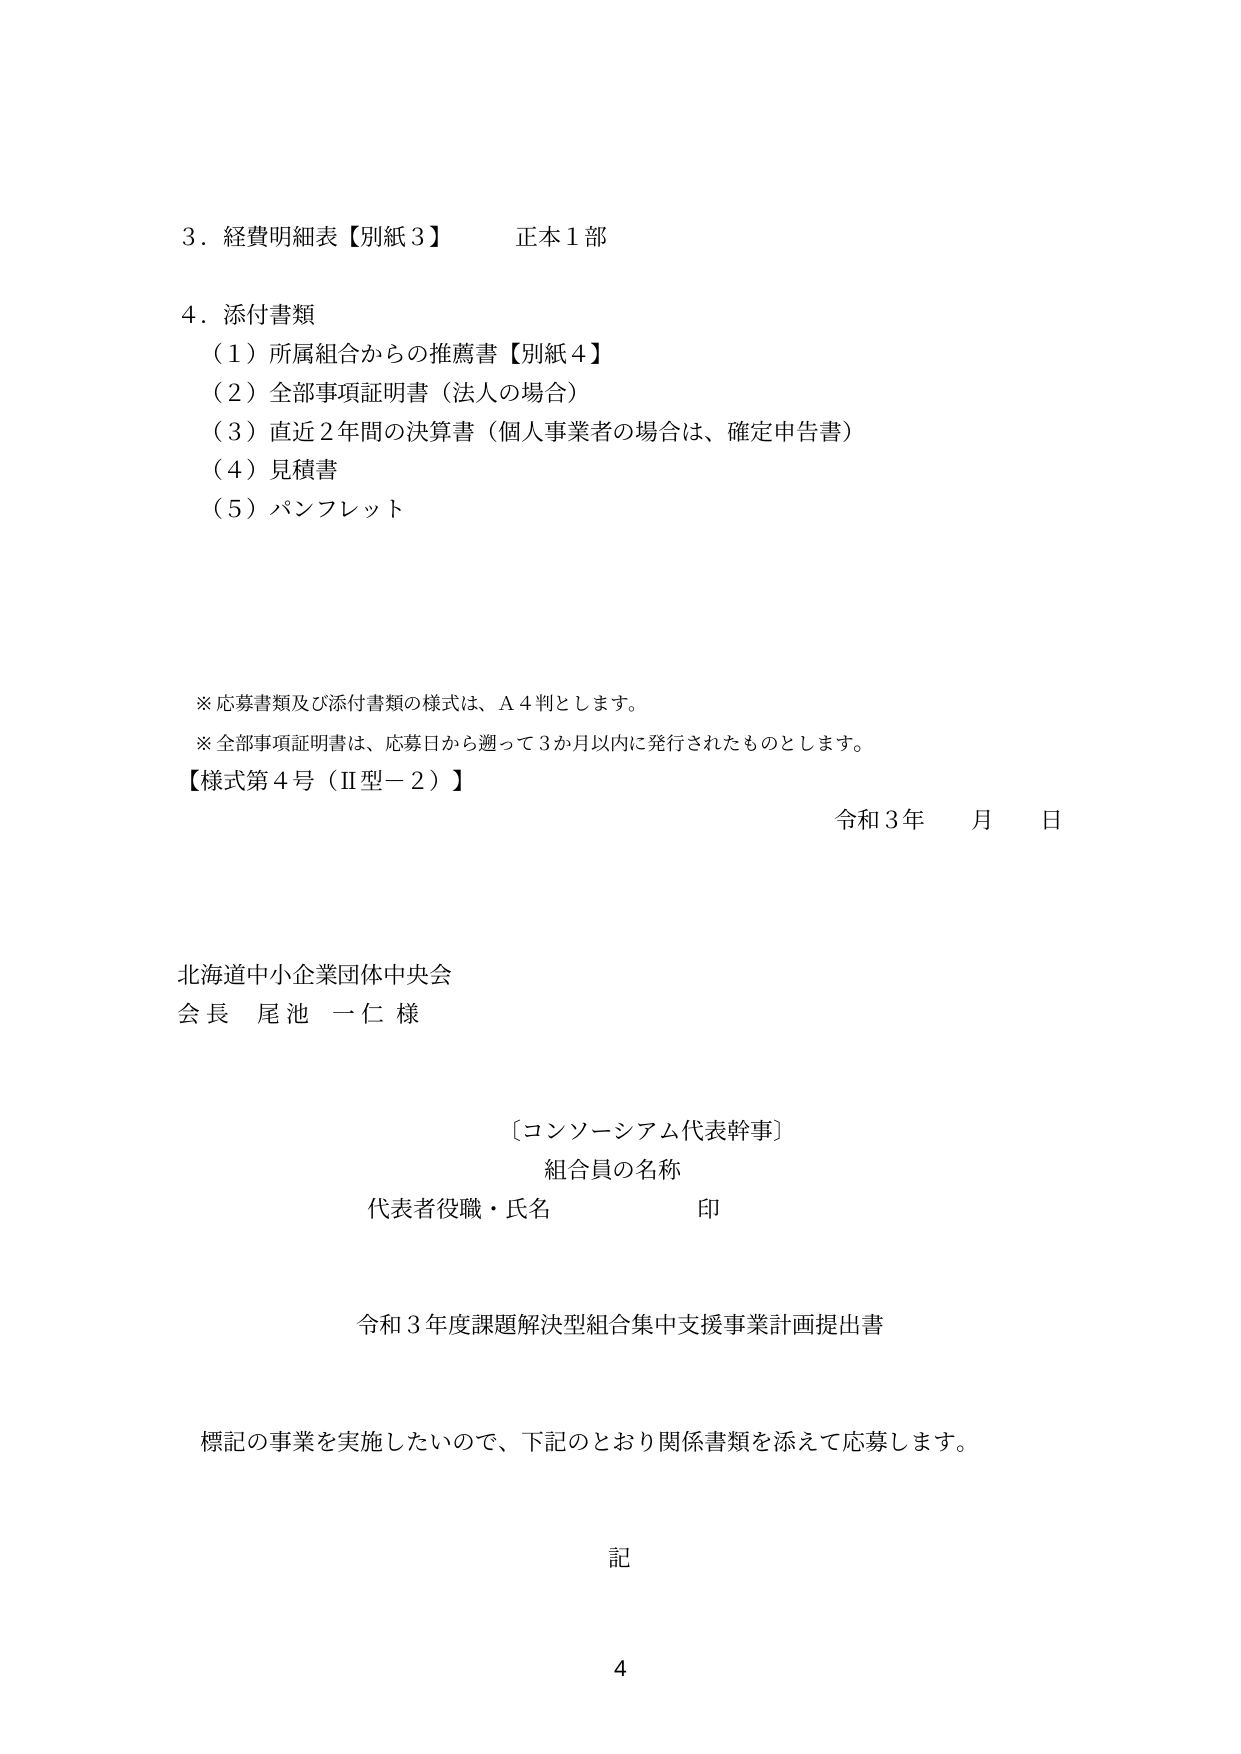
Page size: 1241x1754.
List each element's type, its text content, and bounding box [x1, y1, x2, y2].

text 標記の事業を実施したいので、下記のとおり関係書類を添えて応募します。 [177, 1421, 1063, 1460]
text （２）全部事項証明書（法人の場合） [177, 372, 1063, 411]
text 組合員の名称 [177, 1149, 1063, 1188]
text （５）パンフレット [177, 488, 1063, 527]
text 記 [177, 1537, 1063, 1576]
text 令和３年度課題解決型組合集中支援事業計画提出書 [177, 1304, 1063, 1343]
text ３．経費明細表【別紙３】 正本１部 [177, 216, 1063, 255]
text （１）所属組合からの推薦書【別紙４】 [177, 333, 1063, 372]
text 【様式第４号（Ⅱ型－２）】 [177, 760, 1063, 799]
text ４．添付書類 [177, 294, 1063, 333]
text 会 長 尾 池 一 仁 様 [177, 993, 1063, 1032]
text ※ 全部事項証明書は、応募日から遡って３か月以内に発行されたものとします。 [177, 722, 1063, 760]
text 令和３年 月 日 [177, 799, 1063, 838]
text （３）直近２年間の決算書（個人事業者の場合は、確定申告書） [177, 411, 1063, 449]
text 〔コンソーシアム代表幹事〕 [177, 1110, 1063, 1149]
text 代表者役職・氏名 印 [177, 1188, 1063, 1227]
text （４）見積書 [177, 449, 1063, 488]
text ※ 応募書類及び添付書類の様式は、Ａ４判とします。 [177, 683, 1063, 722]
text 北海道中小企業団体中央会 [177, 955, 1063, 993]
